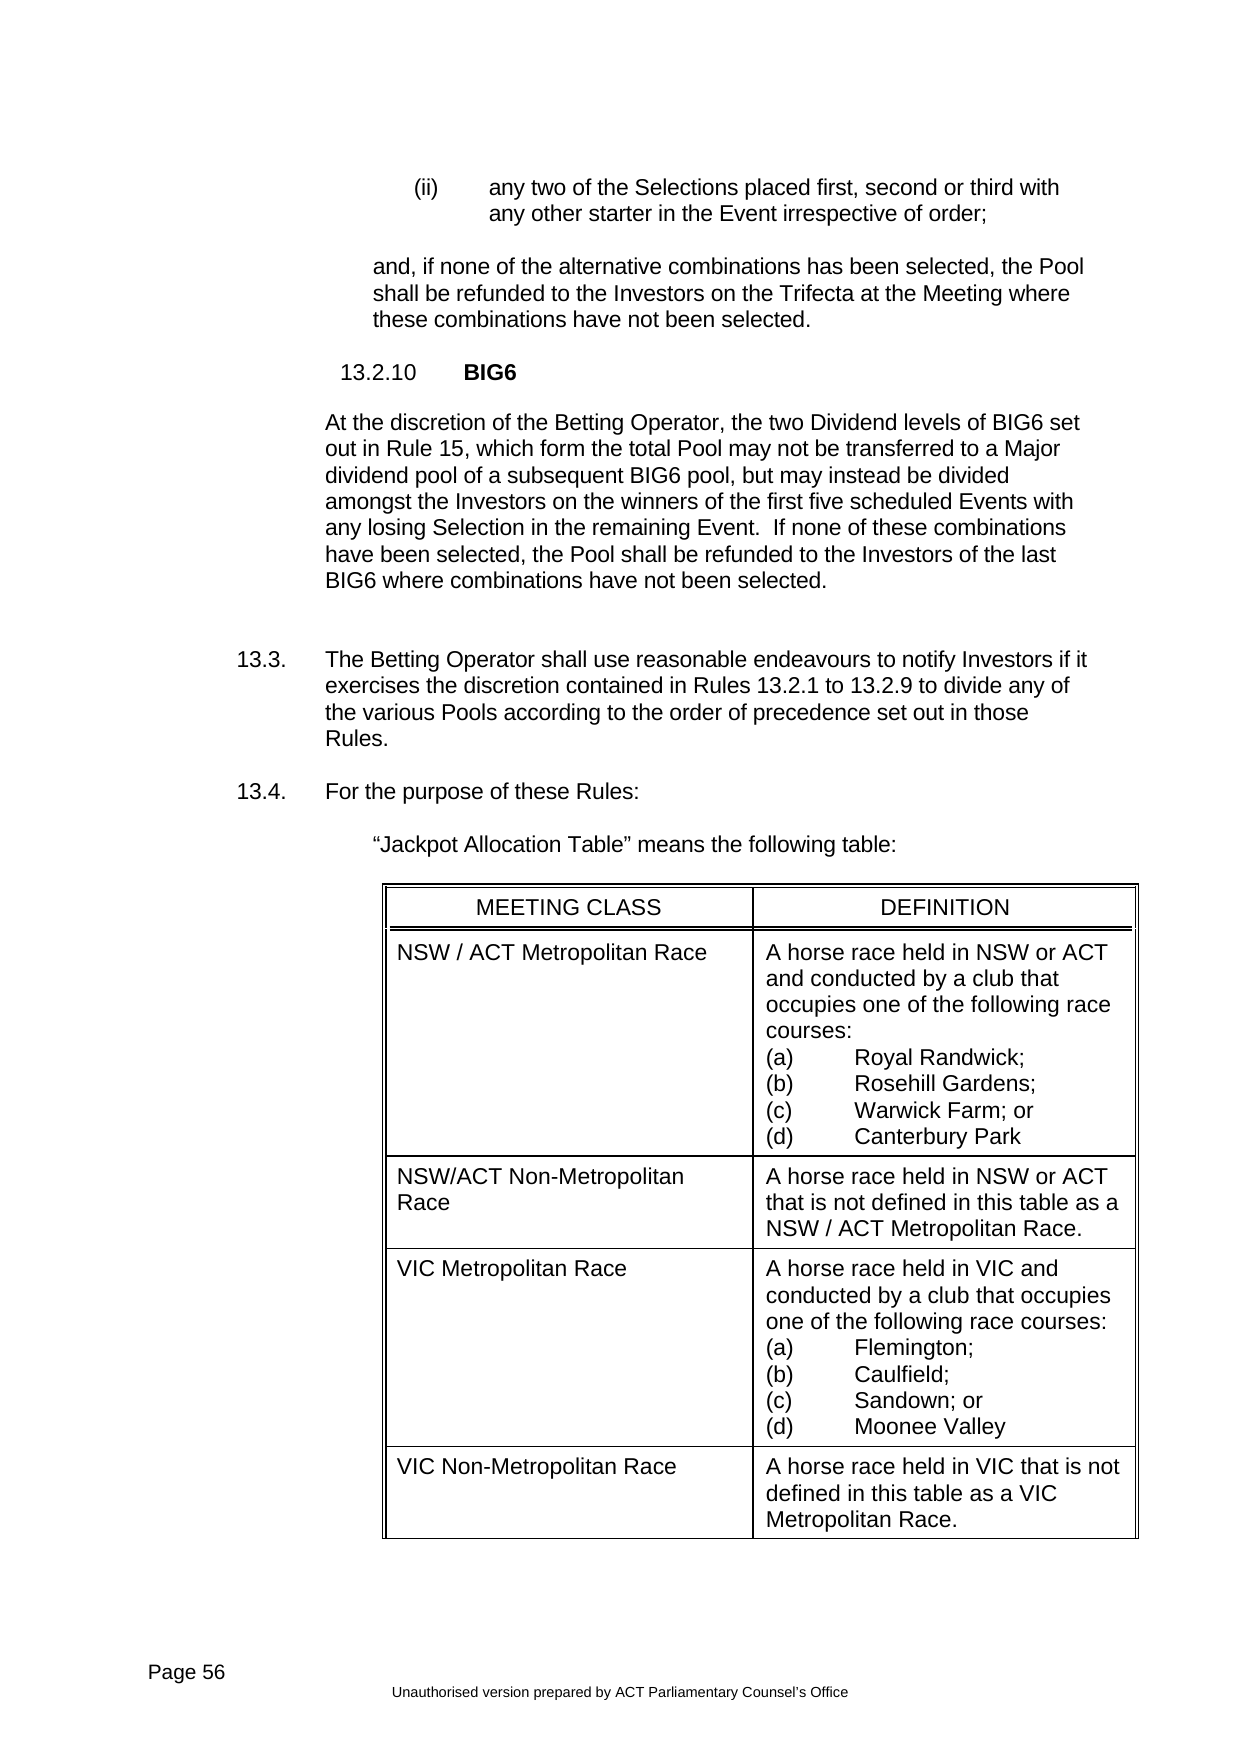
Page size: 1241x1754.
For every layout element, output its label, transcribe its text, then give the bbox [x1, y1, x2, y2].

table_cell NSW / ACT Metropolitan Race [384, 926, 752, 1155]
table_cell A horse race held in VIC that is not defined in this table as a VIC Metropolitan Race. [754, 1447, 1135, 1538]
table_cell VIC Metropolitan Race [387, 1249, 752, 1446]
subtitle For the purpose of these Rules: [236, 778, 1092, 804]
list any two of the Selections placed first, second or third with any other starter in the Event irrespective of order; [413, 174, 1092, 227]
subtitle BIG6 [340, 358, 1092, 385]
table_header MEETING CLASS [387, 888, 752, 926]
table_cell A horse race held in NSW or ACT that is not defined in this table as a NSW / ACT Metropolitan Race. [754, 1157, 1135, 1248]
text “Jackpot Allocation Table” means the following table: [373, 831, 1092, 857]
table_header DEFINITION [754, 888, 1135, 926]
table_cell VIC Non-Metropolitan Race [387, 1447, 752, 1538]
text and, if none of the alternative combinations has been selected, the Pool shall be refunded to the Investors on the Trifecta at the Meeting where these combinations have not been selected. [373, 253, 1092, 332]
subtitle The Betting Operator shall use reasonable endeavours to notify Investors if it exercises the discretion contained in Rules 13.2.1 to 13.2.9 to divide any of the various Pools according to the order of precedence set out in those Rules. [236, 646, 1092, 752]
text At the discretion of the Betting Operator, the two Dividend levels of BIG6 set out in Rule 15, which form the total Pool may not be transferred to a Major dividend pool of a subsequent BIG6 pool, but may instead be divided amongst the Investors on the winners of the first five scheduled Events with any losing Selection in the remaining Event. If none of these combinations have been selected, the Pool shall be refunded to the Investors of the last BIG6 where combinations have not been selected. [325, 409, 1092, 593]
table_cell A horse race held in NSW or ACT and conducted by a club that occupies one of the following race courses: Royal ; ; Farm; or [754, 926, 1137, 1155]
table_cell NSW/ACT Non-Metropolitan Race [387, 1157, 752, 1248]
table_cell A horse race held in VIC and conducted by a club that occupies one of the following race courses: Flemington; Caulfield; Sandown; or [754, 1249, 1135, 1446]
